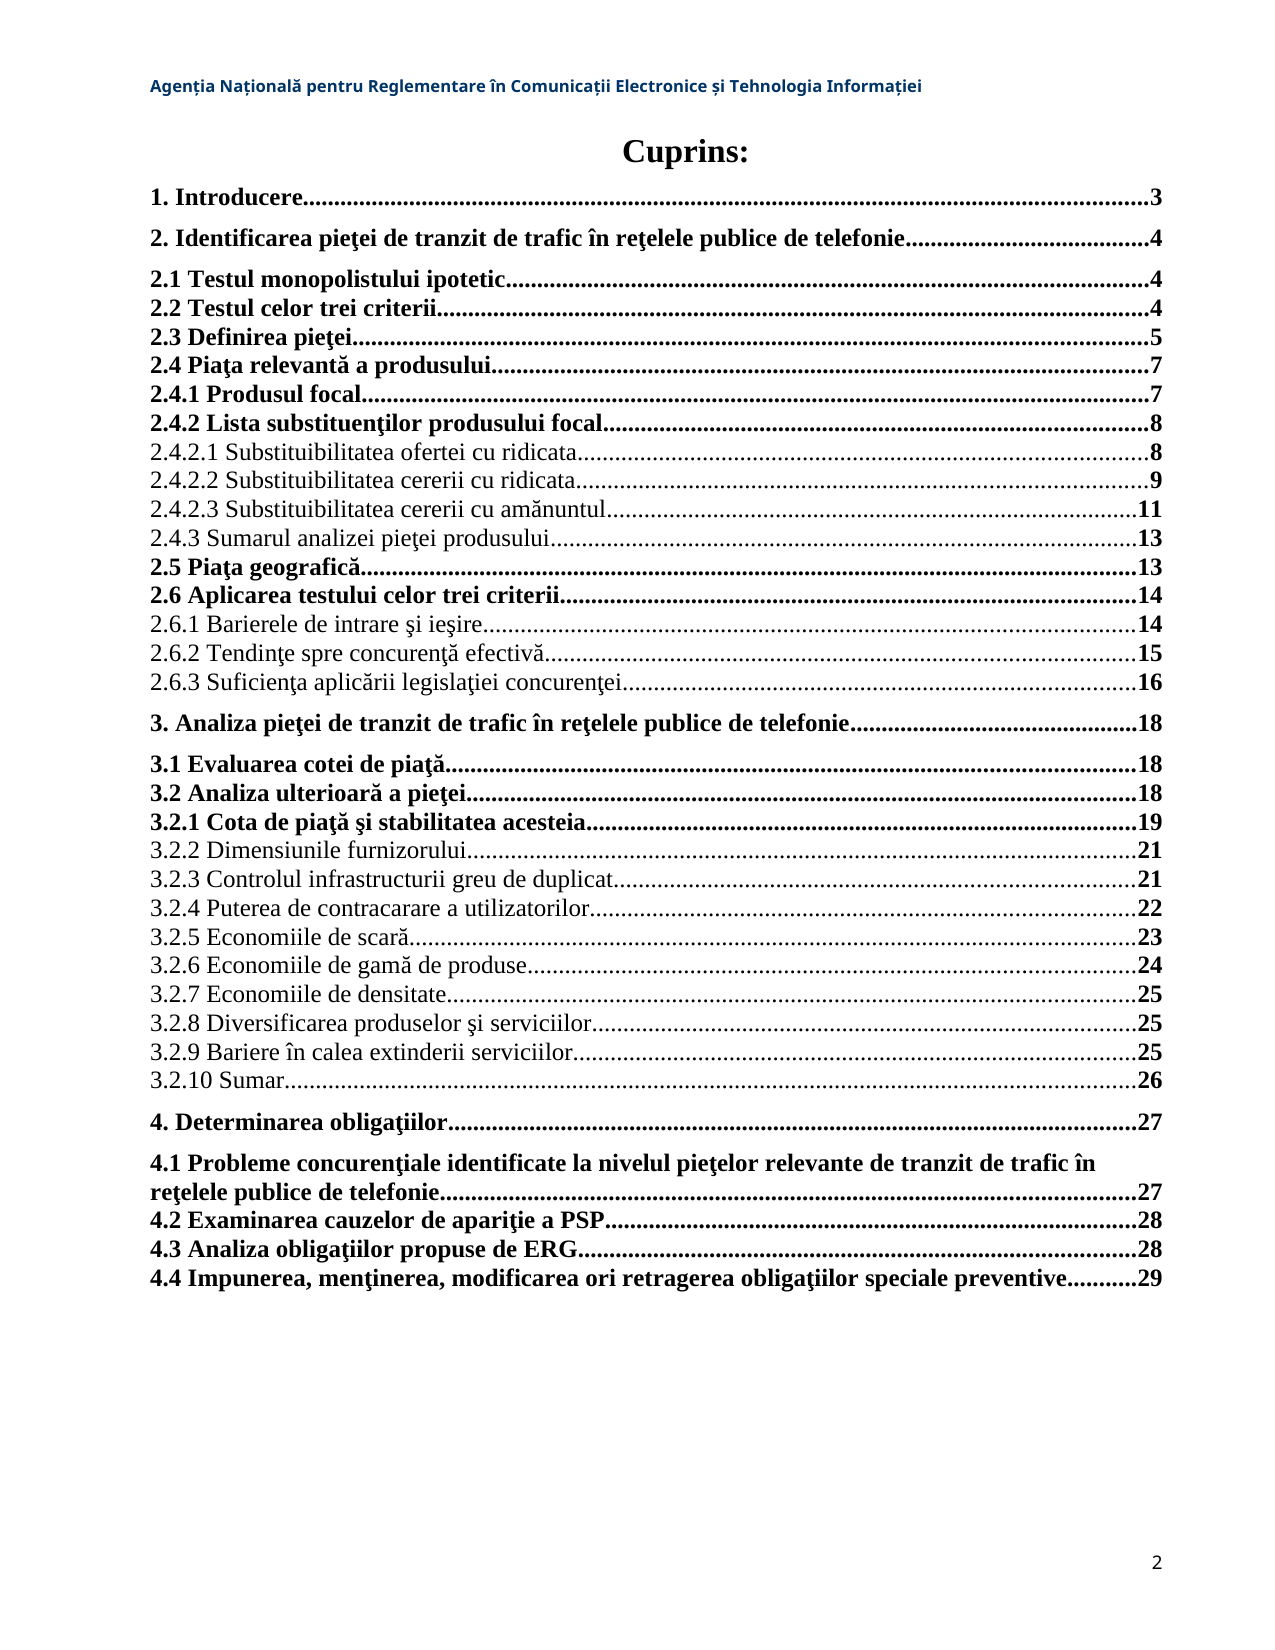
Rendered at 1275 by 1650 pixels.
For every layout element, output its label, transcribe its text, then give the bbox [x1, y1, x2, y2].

text 2.4.2.3 Substituibilitatea cererii cu amănuntul 11 [150, 494, 1162, 523]
text 2.6.1 Barierele de intrare şi ieşire 14 [150, 609, 1162, 638]
text 3.2.2 Dimensiunile furnizorului 21 [150, 836, 1162, 864]
text 3.2.6 Economiile de gamă de produse 24 [150, 951, 1162, 979]
text 3.2.1 Cota de piaţă şi stabilitatea acesteia 19 [150, 807, 1162, 836]
text 3.1 Evaluarea cotei de piaţă 18 [150, 749, 1162, 778]
text 2.6.2 Tendinţe spre concurenţă efectivă 15 [150, 638, 1162, 667]
text 3.2.9 Bariere în calea extinderii serviciilor 25 [150, 1037, 1162, 1066]
text 2.4.2.2 Substituibilitatea cererii cu ridicata 9 [576, 466, 1162, 494]
text 2.1 Testul monopolistului ipotetic 4 [150, 264, 1162, 293]
text 2.2 Testul celor trei criterii 4 [150, 293, 1162, 322]
text 2. Identificarea pieţei de tranzit de trafic în reţelele publice de telefonie 4 [150, 223, 1162, 252]
text 2.6 Aplicarea testului celor trei criterii 14 [150, 581, 1162, 609]
text 4.2 Examinarea cauzelor de apariţie a PSP 28 [150, 1206, 1162, 1234]
text 2.4.3 Sumarul analizei pieţei produsului 13 [150, 523, 1162, 552]
text 2.4 Piaţa relevantă a produsului 7 [150, 351, 1162, 379]
text 2.4.2 Lista substituenţilor produsului focal 8 [150, 408, 1162, 437]
text 4. Determinarea obligaţiilor 27 [150, 1107, 1162, 1136]
text 4.3 Analiza obligaţiilor propuse de ERG 28 [150, 1234, 1162, 1263]
text 4.1 Probleme concurenţiale identificate la nivelul pieţelor relevante de tranzit de trafic în reţelele publice de telefonie 27 [150, 1148, 1162, 1206]
text 3.2.3 Controlul infrastructurii greu de duplicat 21 [150, 864, 1162, 893]
text 3.2.4 Puterea de contracarare a utilizatorilor 22 [150, 893, 1162, 922]
text 2.5 Piaţa geografică 13 [150, 552, 1162, 581]
text 3.2.10 Sumar 26 [150, 1066, 1162, 1094]
text 3.2.8 Diversificarea produselor şi serviciilor 25 [150, 1008, 1162, 1037]
text 2.4.2.1 Substituibilitatea ofertei cu ridicata 8 [150, 437, 1162, 466]
text 2.4.1 Produsul focal 7 [150, 379, 1162, 408]
text 2.3 Definirea pieţei 5 [352, 322, 1162, 351]
text 3.2.7 Economiile de densitate 25 [150, 979, 1162, 1008]
text 4.4 Impunerea, menţinerea, modificarea ori retragerea obligaţiilor speciale preventive 29 [150, 1263, 1162, 1292]
text Cuprins: [150, 131, 1162, 169]
text 3.2 Analiza ulterioară a pieţei 18 [150, 778, 1162, 807]
text 1. Introducere 3 [150, 182, 1162, 211]
text 3.2.5 Economiile de scară 23 [150, 922, 1162, 951]
text 3. Analiza pieţei de tranzit de trafic în reţelele publice de telefonie 18 [150, 708, 1162, 737]
text 2.6.3 Suficienţa aplicării legislaţiei concurenţei 16 [150, 667, 1162, 696]
